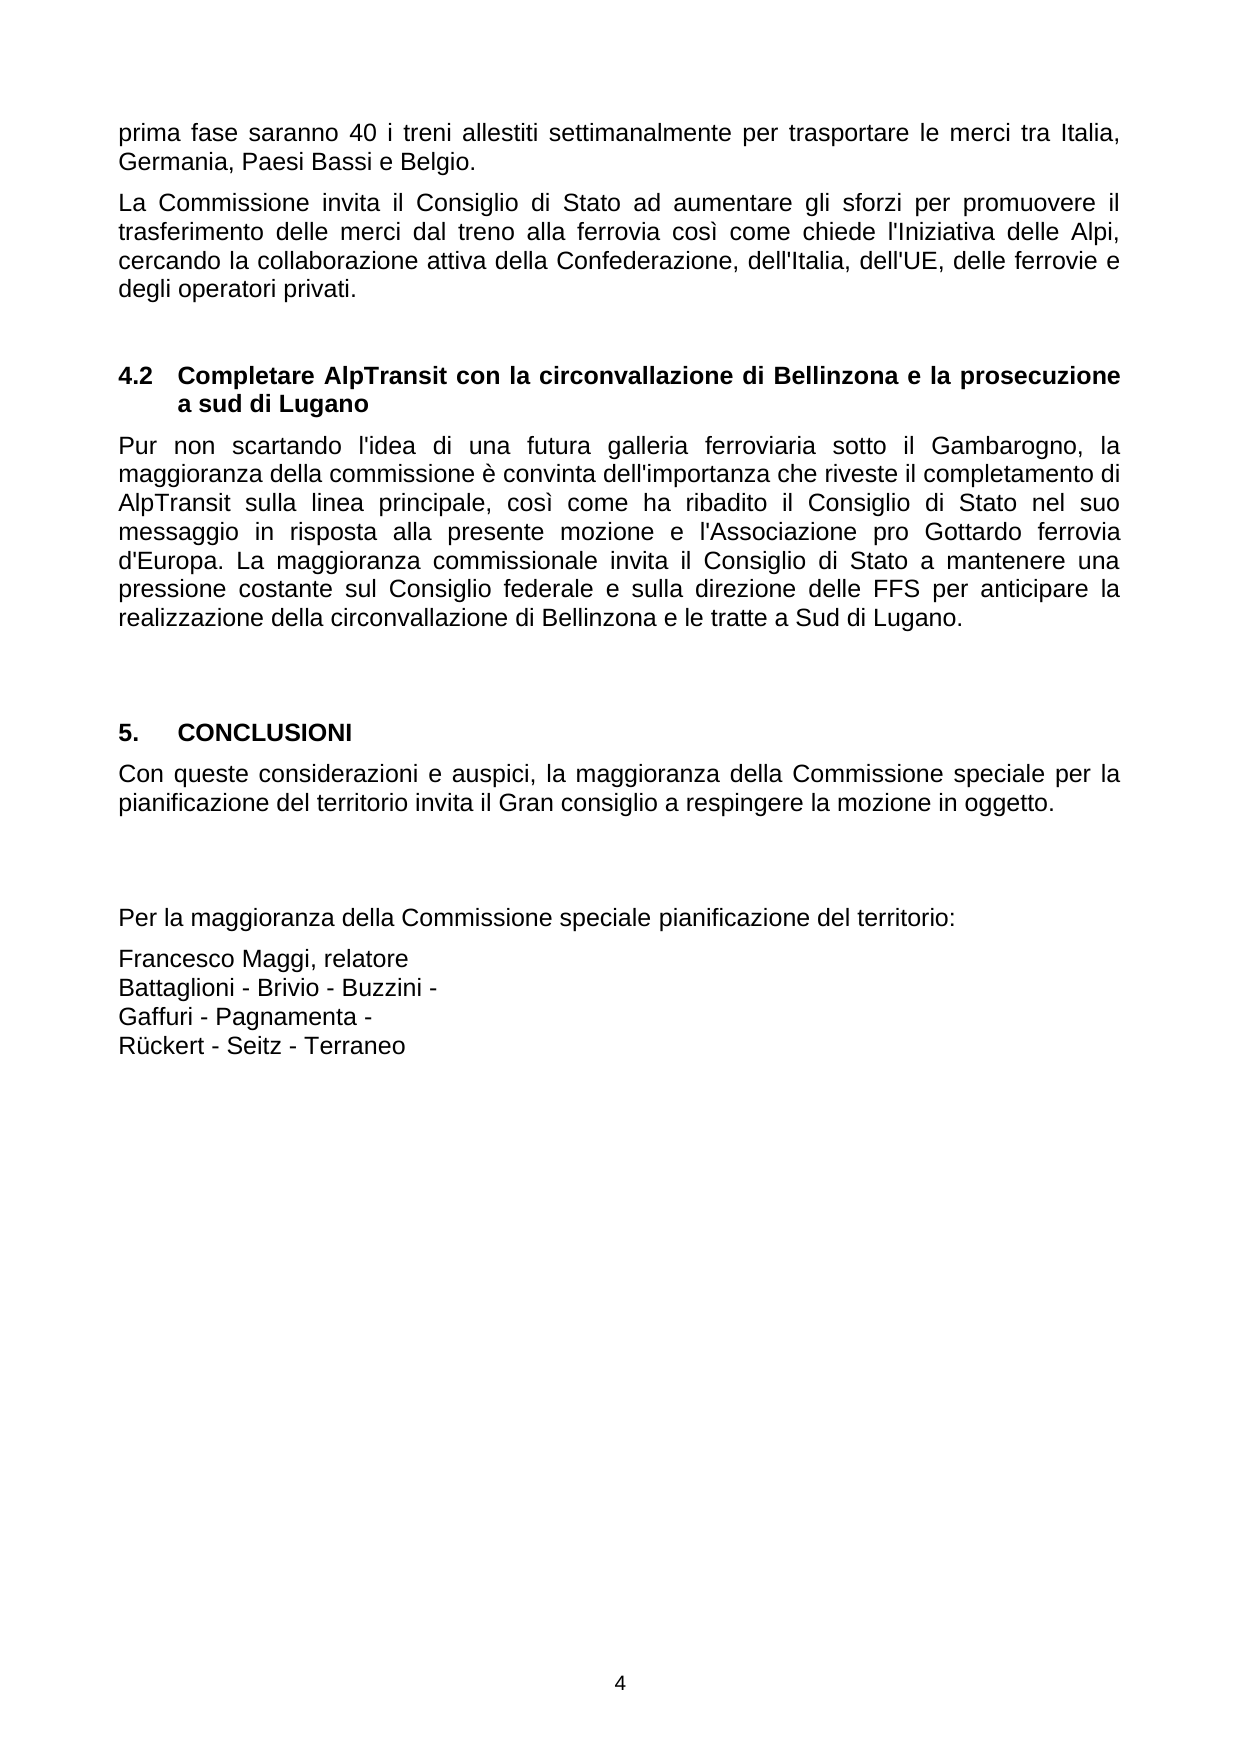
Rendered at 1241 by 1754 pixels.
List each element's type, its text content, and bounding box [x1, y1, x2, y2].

subtitle Conclusioni [118, 718, 1122, 747]
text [118, 118, 1122, 176]
text Rückert - Seitz - Terraneo [118, 1031, 1122, 1059]
text La Commissione invita il Consiglio di Stato ad aumentare gli sforzi per promuovere il trasferimento delle merci dal treno alla ferrovia così come chiede l'Iniziativa delle Alpi, cercando la collaborazione attiva della Confederazione, dell'Italia, dell'UE, delle ferrovie e degli operatori privati. [118, 188, 1122, 303]
text Con queste considerazioni e auspici, la maggioranza della Commissione speciale per la pianificazione del territorio invita il Gran consiglio a respingere la mozione in oggetto. [118, 759, 1122, 817]
text Battaglioni - Brivio - Buzzini - [118, 973, 1122, 1002]
text Francesco Maggi, relatore [118, 944, 1122, 973]
text Pur non scartando l'idea di una futura galleria ferroviaria sotto il Gambarogno, la maggioranza della commissione è convinta dell'importanza che riveste il completamento di AlpTransit sulla linea principale, così come ha ribadito il Consiglio di Stato nel suo messaggio in risposta alla presente mozione e l'Associazione pro Gottardo ferrovia d'Europa. La maggioranza commissionale invita il Consiglio di Stato a mantenere una pressione costante sul Consiglio federale e sulla direzione delle FFS per anticipare la realizzazione della circonvallazione di Bellinzona e le tratte a Sud di Lugano. [118, 431, 1122, 632]
text Gaffuri - Pagnamenta - [118, 1002, 1122, 1031]
text Per la maggioranza della Commissione speciale pianificazione del territorio: [118, 903, 1122, 932]
subtitle 4.2 Completare AlpTransit con la circonvallazione di Bellinzona e la prosecuzione a sud di Lugano [118, 361, 1122, 418]
